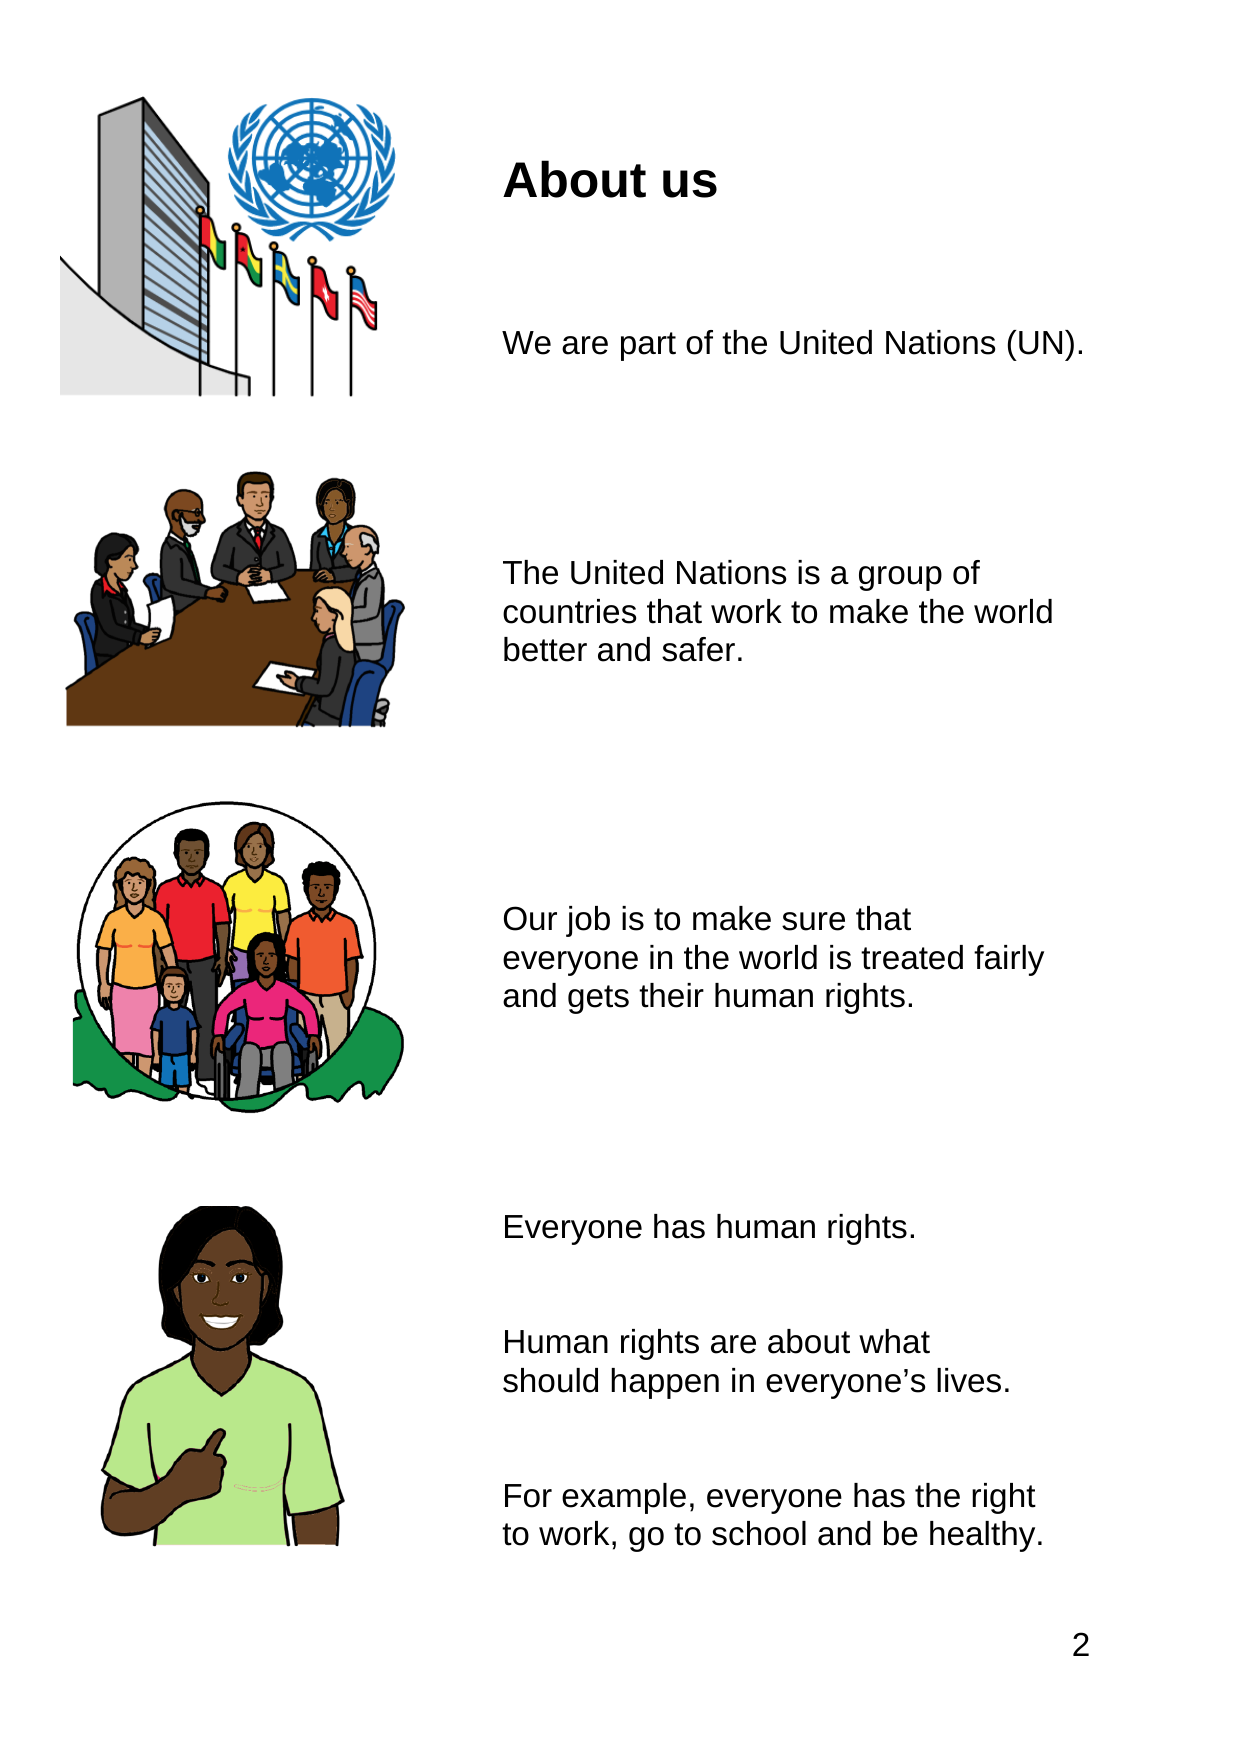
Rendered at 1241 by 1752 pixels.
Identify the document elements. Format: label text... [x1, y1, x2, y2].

text For example, everyone has the right to work, go to school and be healthy. [502, 1476, 1090, 1553]
text everyone in the world is treated fairly and gets their human rights. [502, 938, 1090, 1015]
picture [80, 1206, 385, 1585]
text We are part of the United Nations (UN). [502, 323, 1090, 361]
picture [38, 95, 433, 734]
text The United Nations is a group of countries that work to make the world better and safer. [502, 553, 1090, 669]
text Human rights are about what should happen in everyone’s lives. [502, 1322, 1090, 1399]
subtitle About us [502, 150, 1090, 207]
picture [72, 791, 411, 1123]
text Everyone has human rights. [502, 1207, 1090, 1245]
text Our job is to make sure that [502, 899, 1090, 938]
